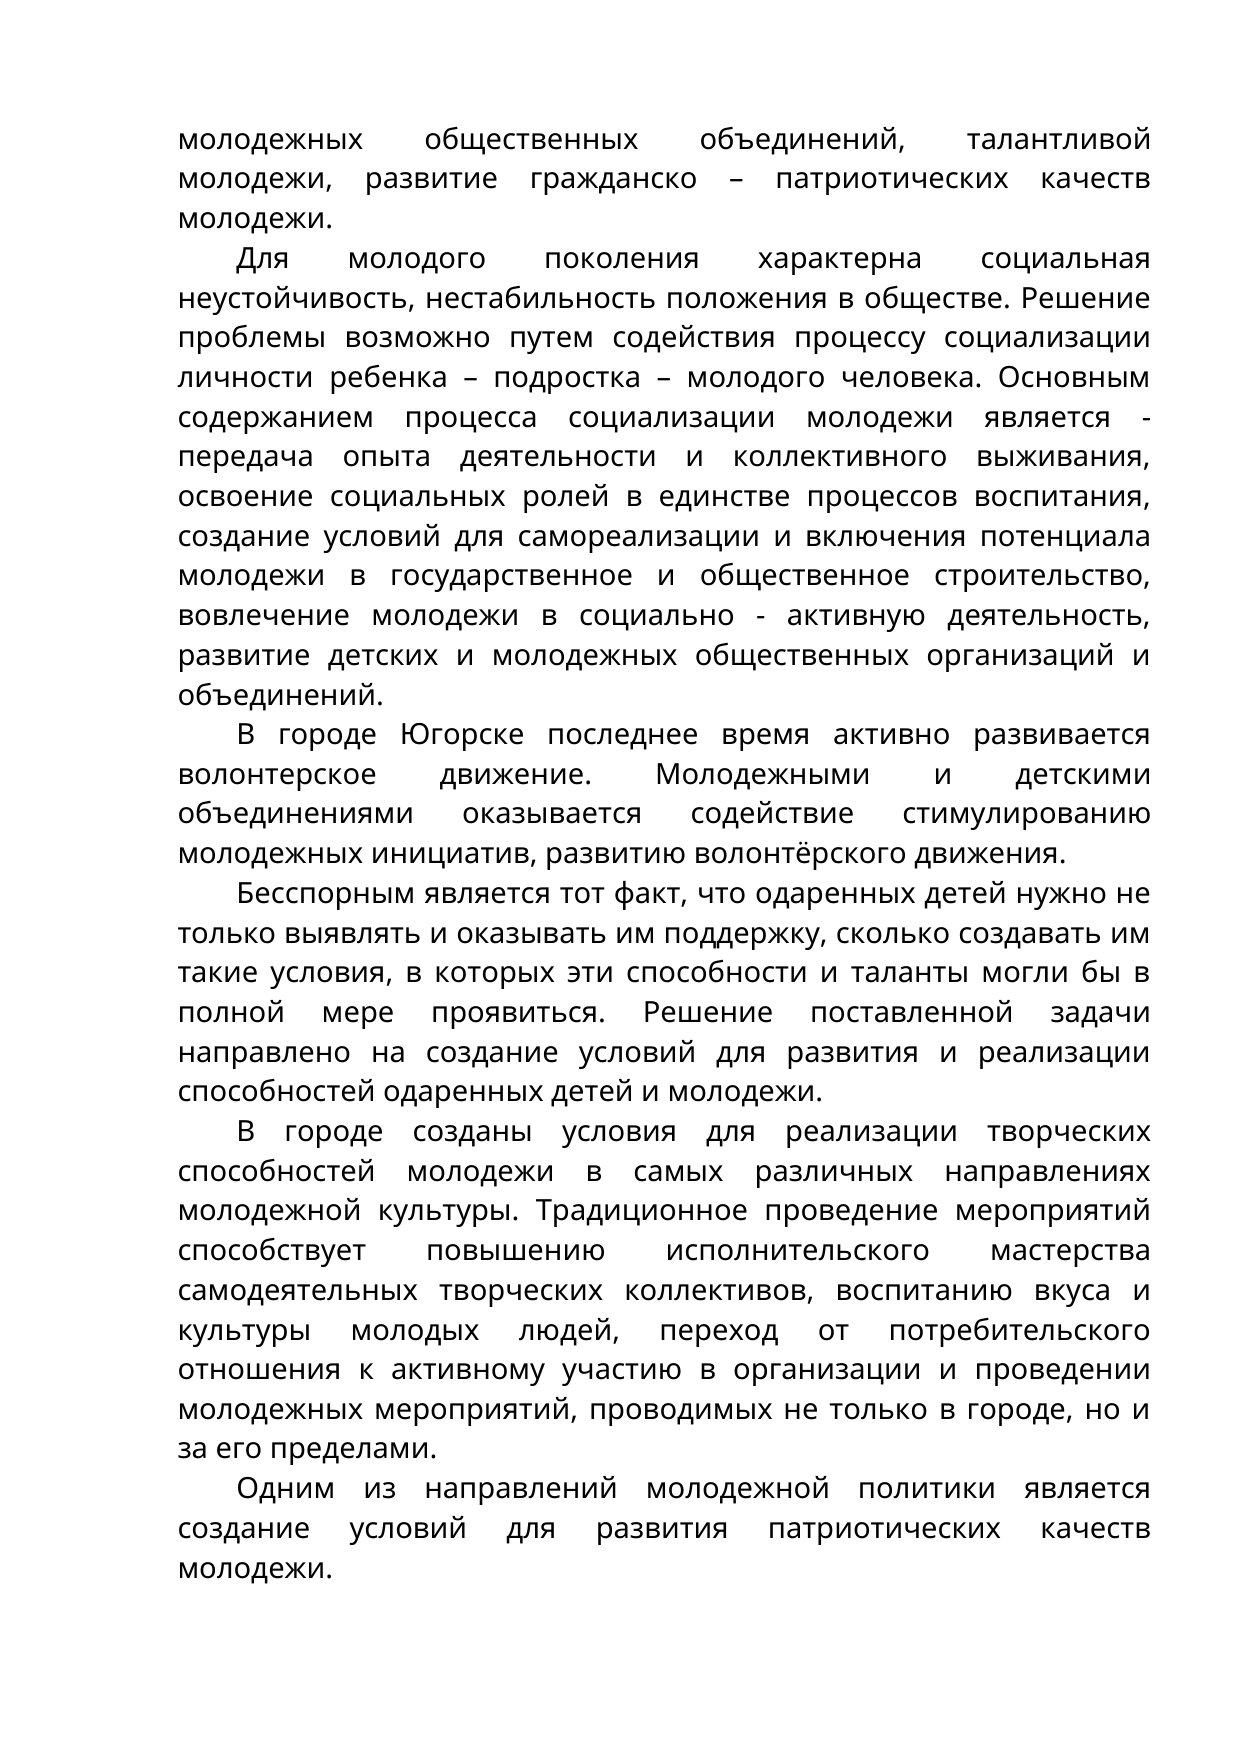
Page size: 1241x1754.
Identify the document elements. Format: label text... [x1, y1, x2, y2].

text Одним из направлений молодежной политики является создание условий для развития патриотических качеств молодежи. [177, 1467, 1152, 1587]
text Бесспорным является тот факт, что одаренных детей нужно не только выявлять и оказывать им поддержку, сколько создавать им такие условия, в которых эти способности и таланты могли бы в полной мере проявиться. Решение поставленной задачи направлено на создание условий для развития и реализации способностей одаренных детей и молодежи. [177, 872, 1152, 1110]
text В городе Югорске последнее время активно развивается волонтерское движение. Молодежными и детскими объединениями оказывается содействие стимулированию молодежных инициатив, развитию волонтёрского движения. [177, 713, 1152, 872]
text В городе созданы условия для реализации творческих способностей молодежи в самых различных направлениях молодежной культуры. Традиционное проведение мероприятий способствует повышению исполнительского мастерства самодеятельных творческих коллективов, воспитанию вкуса и культуры молодых людей, переход от потребительского отношения к активному участию в организации и проведении молодежных мероприятий, проводимых не только в городе, но и за его пределами. [177, 1110, 1152, 1467]
text Для молодого поколения характерна социальная неустойчивость, нестабильность положения в обществе. Решение проблемы возможно путем содействия процессу социализации личности ребенка – подростка – молодого человека. Основным содержанием процесса социализации молодежи является - передача опыта деятельности и коллективного выживания, освоение социальных ролей в единстве процессов воспитания, создание условий для самореализации и включения потенциала молодежи в государственное и общественное строительство, вовлечение молодежи в социально - активную деятельность, развитие детских и молодежных общественных организаций и объединений. [177, 237, 1152, 713]
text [177, 118, 1152, 237]
